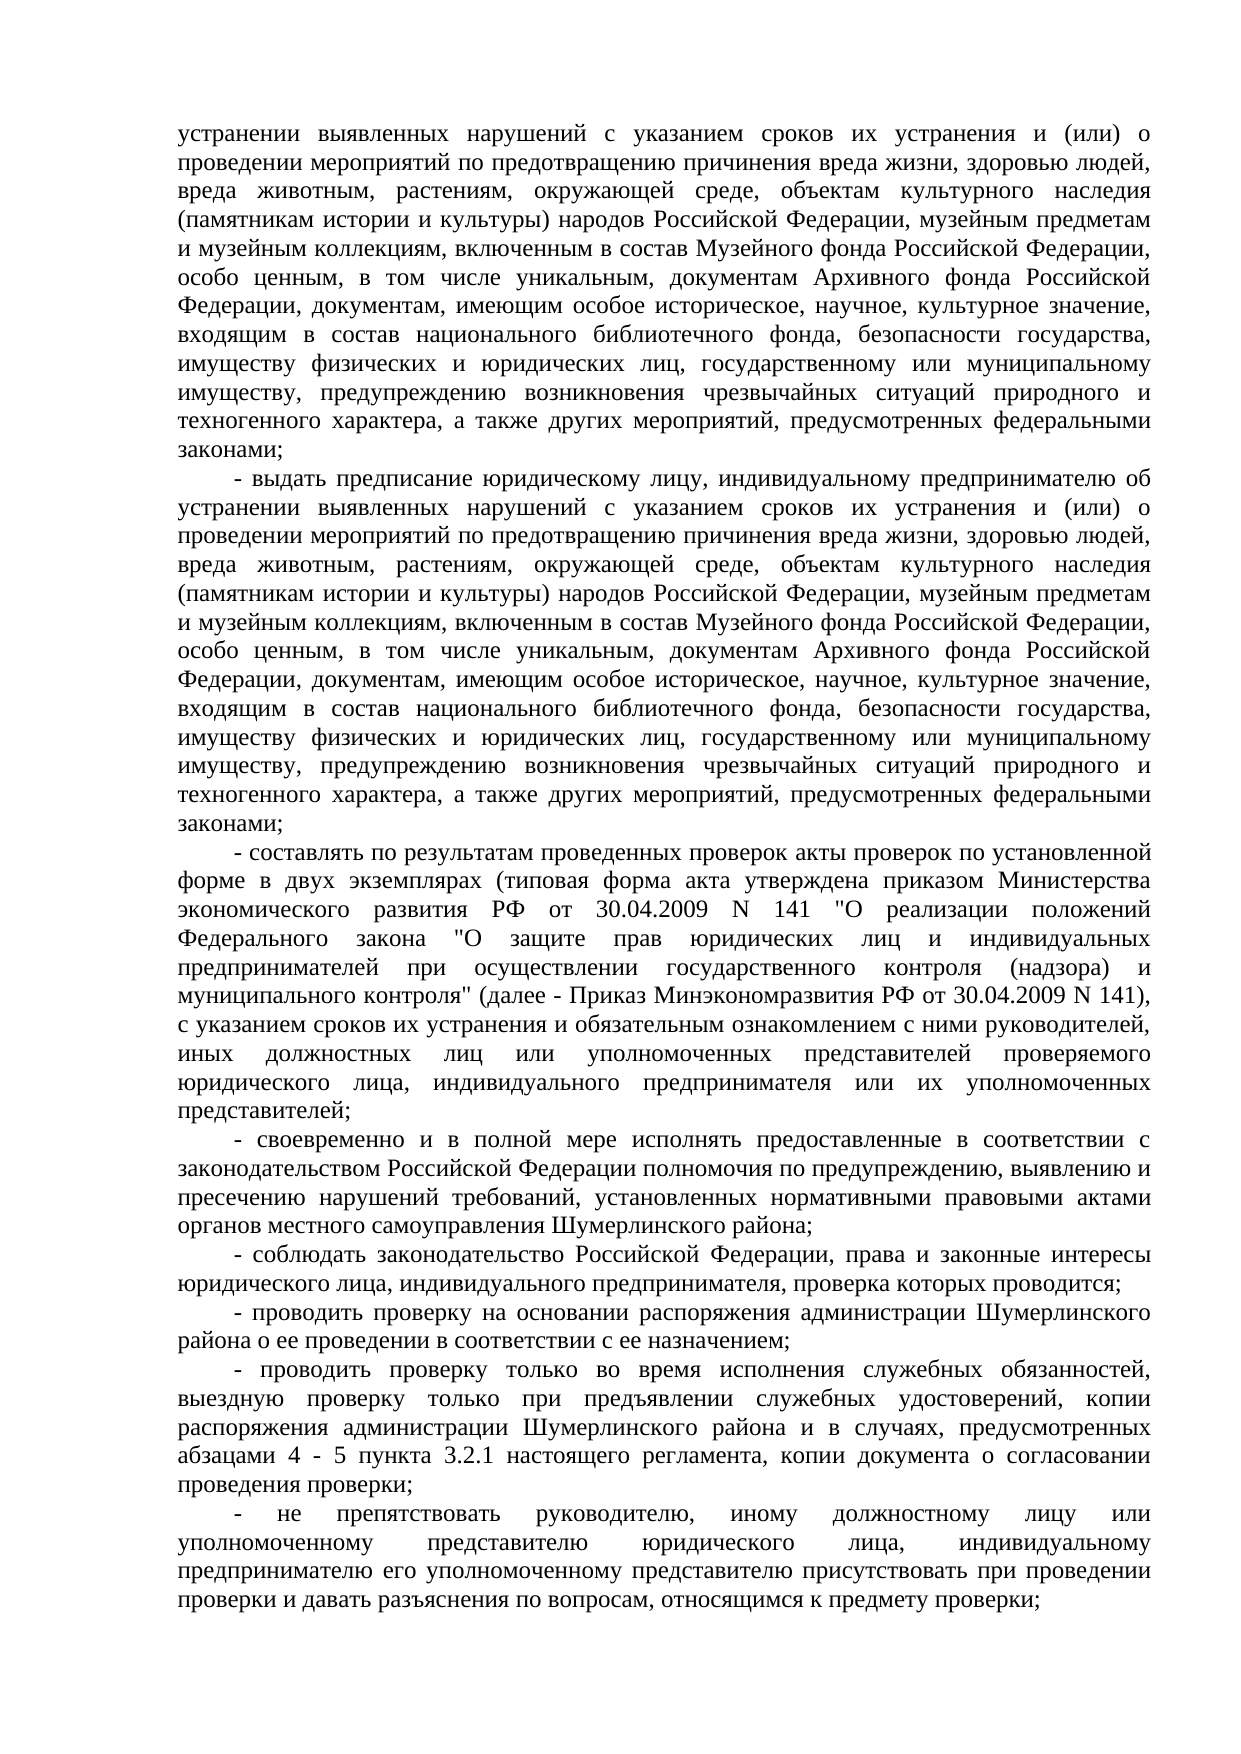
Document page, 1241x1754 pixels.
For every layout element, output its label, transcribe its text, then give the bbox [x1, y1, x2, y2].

text - проводить проверку на основании распоряжения администрации Шумерлинского района о ее проведении в соответствии с ее назначением; [177, 1297, 1152, 1354]
text - проводить проверку только во время исполнения служебных обязанностей, выездную проверку только при предъявлении служебных удостоверений, копии распоряжения администрации Шумерлинского района и в случаях, предусмотренных абзацами 4 - 5 пункта 3.2.1 настоящего регламента, копии документа о согласовании проведения проверки; [177, 1354, 1152, 1498]
text - не препятствовать руководителю, иному должностному лицу или уполномоченному представителю юридического лица, индивидуальному предпринимателю его уполномоченному представителю присутствовать при проведении проверки и давать разъяснения по вопросам, относящимся к предмету проверки; [177, 1498, 1152, 1613]
text - своевременно и в полной мере исполнять предоставленные в соответствии с законодательством Российской Федерации полномочия по предупреждению, выявлению и пресечению нарушений требований, установленных нормативными правовыми актами органов местного самоуправления Шумерлинского района; [177, 1124, 1152, 1239]
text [177, 118, 1152, 463]
text - соблюдать законодательство Российской Федерации, права и законные интересы юридического лица, индивидуального предпринимателя, проверка которых проводится; [177, 1239, 1152, 1297]
text - составлять по результатам проведенных проверок акты проверок по установленной форме в двух экземплярах (типовая форма акта утверждена приказом Министерства экономического развития РФ от 30.04.2009 N 141 "О реализации положений Федерального закона "О защите прав юридических лиц и индивидуальных предпринимателей при осуществлении государственного контроля (надзора) и муниципального контроля" (далее - Приказ Минэкономразвития РФ от 30.04.2009 N 141), с указанием сроков их устранения и обязательным ознакомлением с ними руководителей, иных должностных лиц или уполномоченных представителей проверяемого юридического лица, индивидуального предпринимателя или их уполномоченных представителей; [177, 837, 1152, 1124]
